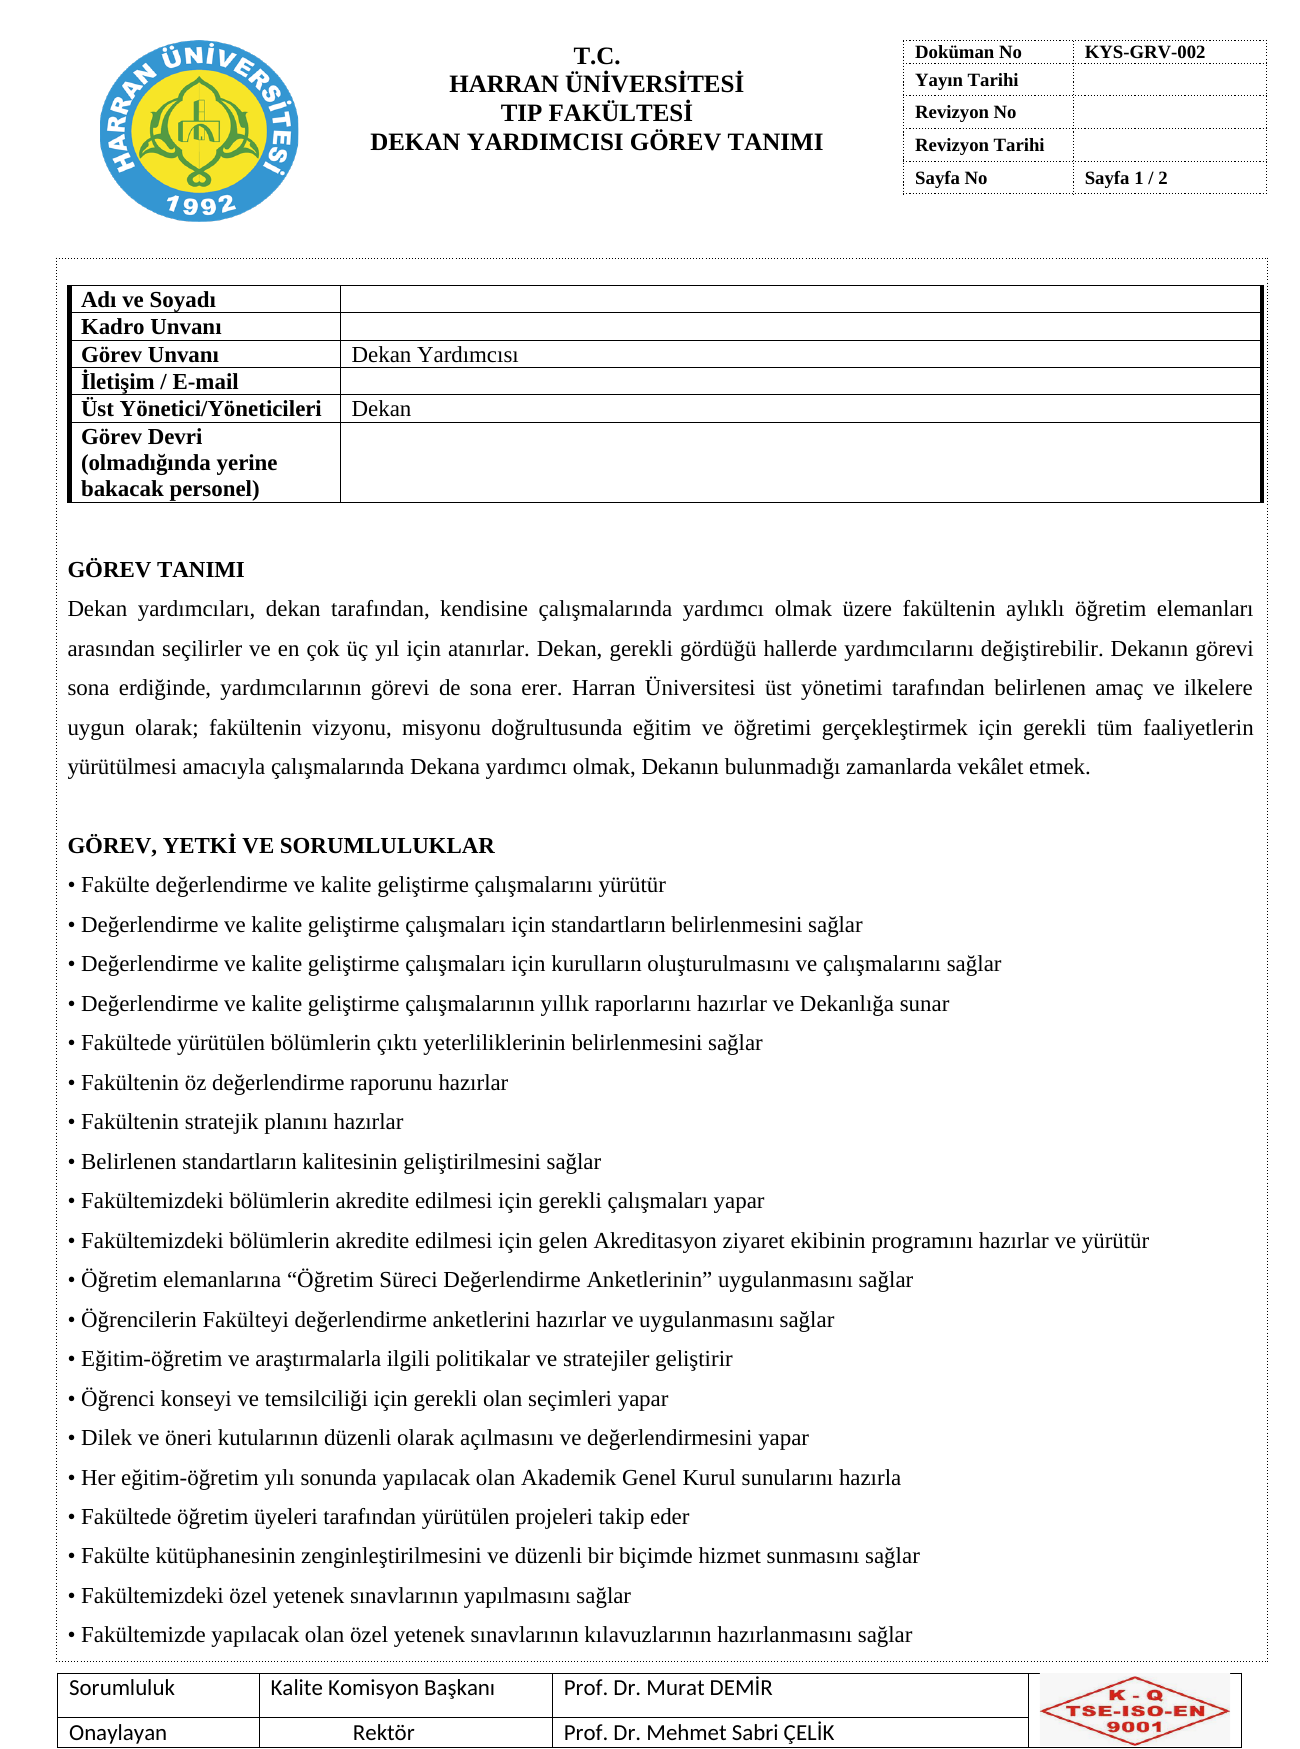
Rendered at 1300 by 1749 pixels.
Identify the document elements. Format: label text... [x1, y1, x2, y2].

picture [100, 40, 299, 222]
picture [1039, 1673, 1231, 1746]
